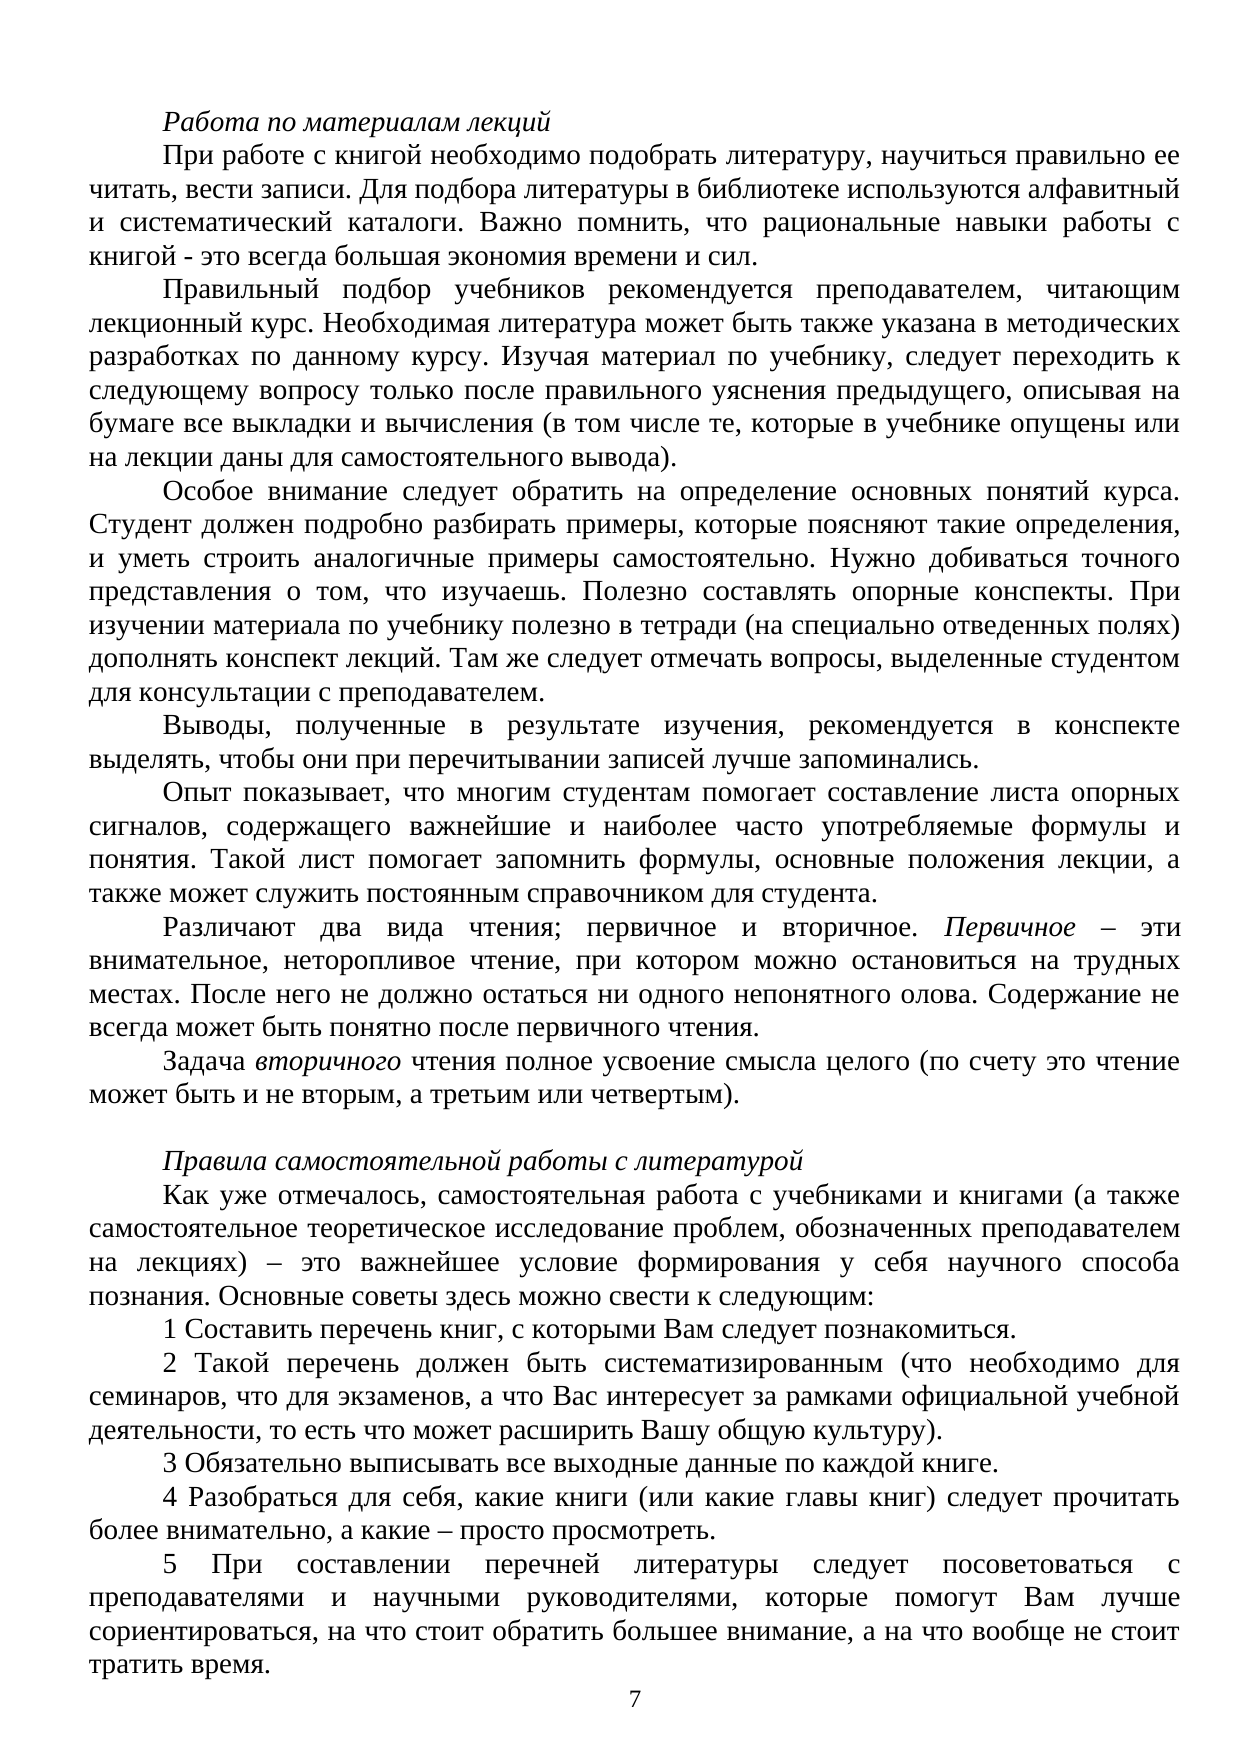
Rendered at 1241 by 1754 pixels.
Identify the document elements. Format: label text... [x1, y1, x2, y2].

text 1 Составить перечень книг, с которыми Вам следует познакомиться. [89, 1311, 1181, 1345]
text Задача вторичного чтения полное усвоение смысла целого (по счету это чтение может быть и не вторым, а третьим или четвертым). [89, 1043, 1181, 1110]
text Опыт показывает, что многим студентам помогает составление листа опорных сигналов, содержащего важнейшие и наиболее часто употребляемые формулы и понятия. Такой лист помогает запомнить формулы, основные положения лекции, а также может служить постоянным справочником для студента. [89, 774, 1181, 909]
text Правила самостоятельной работы с литературой [89, 1143, 1181, 1177]
text Выводы, полученные в результате изучения, рекомендуется в конспекте выделять, чтобы они при перечитывании записей лучше запоминались. [89, 707, 1181, 774]
text 3 Обязательно выписывать все выходные данные по каждой книге. [89, 1445, 1181, 1479]
text Как уже отмечалось, самостоятельная работа с учебниками и книгами (а также самостоятельное теоретическое исследование проблем, обозначенных преподавателем на лекциях) – это важнейшее условие формирования у себя научного способа познания. Основные советы здесь можно свести к следующим: [89, 1177, 1181, 1311]
text Правильный подбор учебников рекомендуется преподавателем, читающим лекционный курс. Необходимая литература может быть также указана в методических разработках по данному курсу. Изучая материал по учебнику, следует переходить к следующему вопросу только после правильного уяснения предыдущего, описывая на бумаге все выкладки и вычисления (в том числе те, которые в учебнике опущены или на лекции даны для самостоятельного вывода). [89, 271, 1181, 473]
text При работе с книгой необходимо подобрать литературу, научиться правильно ее читать, вести записи. Для подбора литературы в библиотеке используются алфавитный и систематический каталоги. Важно помнить, что рациональные навыки работы с книгой - это всегда большая экономия времени и сил. [89, 137, 1181, 271]
text 4 Разобраться для себя, какие книги (или какие главы книг) следует прочитать более внимательно, а какие – просто просмотреть. [89, 1479, 1181, 1546]
text Работа по материалам лекций [89, 104, 1181, 137]
text 5 При составлении перечней литературы следует посоветоваться с преподавателями и научными руководителями, которые помогут Вам лучше сориентироваться, на что стоит обратить большее внимание, а на что вообще не стоит тратить время. [89, 1546, 1181, 1680]
text 2 Такой перечень должен быть систематизированным (что необходимо для семинаров, что для экзаменов, а что Вас интересует за рамками официальной учебной деятельности, то есть что может расширить Вашу общую культуру). [89, 1345, 1181, 1445]
text Особое внимание следует обратить на определение основных понятий курса. Студент должен подробно разбирать примеры, которые поясняют такие определения, и уметь строить аналогичные примеры самостоятельно. Нужно добиваться точного представления о том, что изучаешь. Полезно составлять опорные конспекты. При изучении материала по учебнику полезно в тетради (на специально отведенных полях) дополнять конспект лекций. Там же следует отмечать вопросы, выделенные студентом для консультации с преподавателем. [89, 473, 1181, 707]
text Различают два вида чтения; первичное и вторичное. Первичное – эти внимательное, неторопливое чтение, при котором можно остановиться на трудных местах. После него не должно остаться ни одного непонятного олова. Содержание не всегда может быть понятно после первичного чтения. [89, 909, 1181, 1043]
